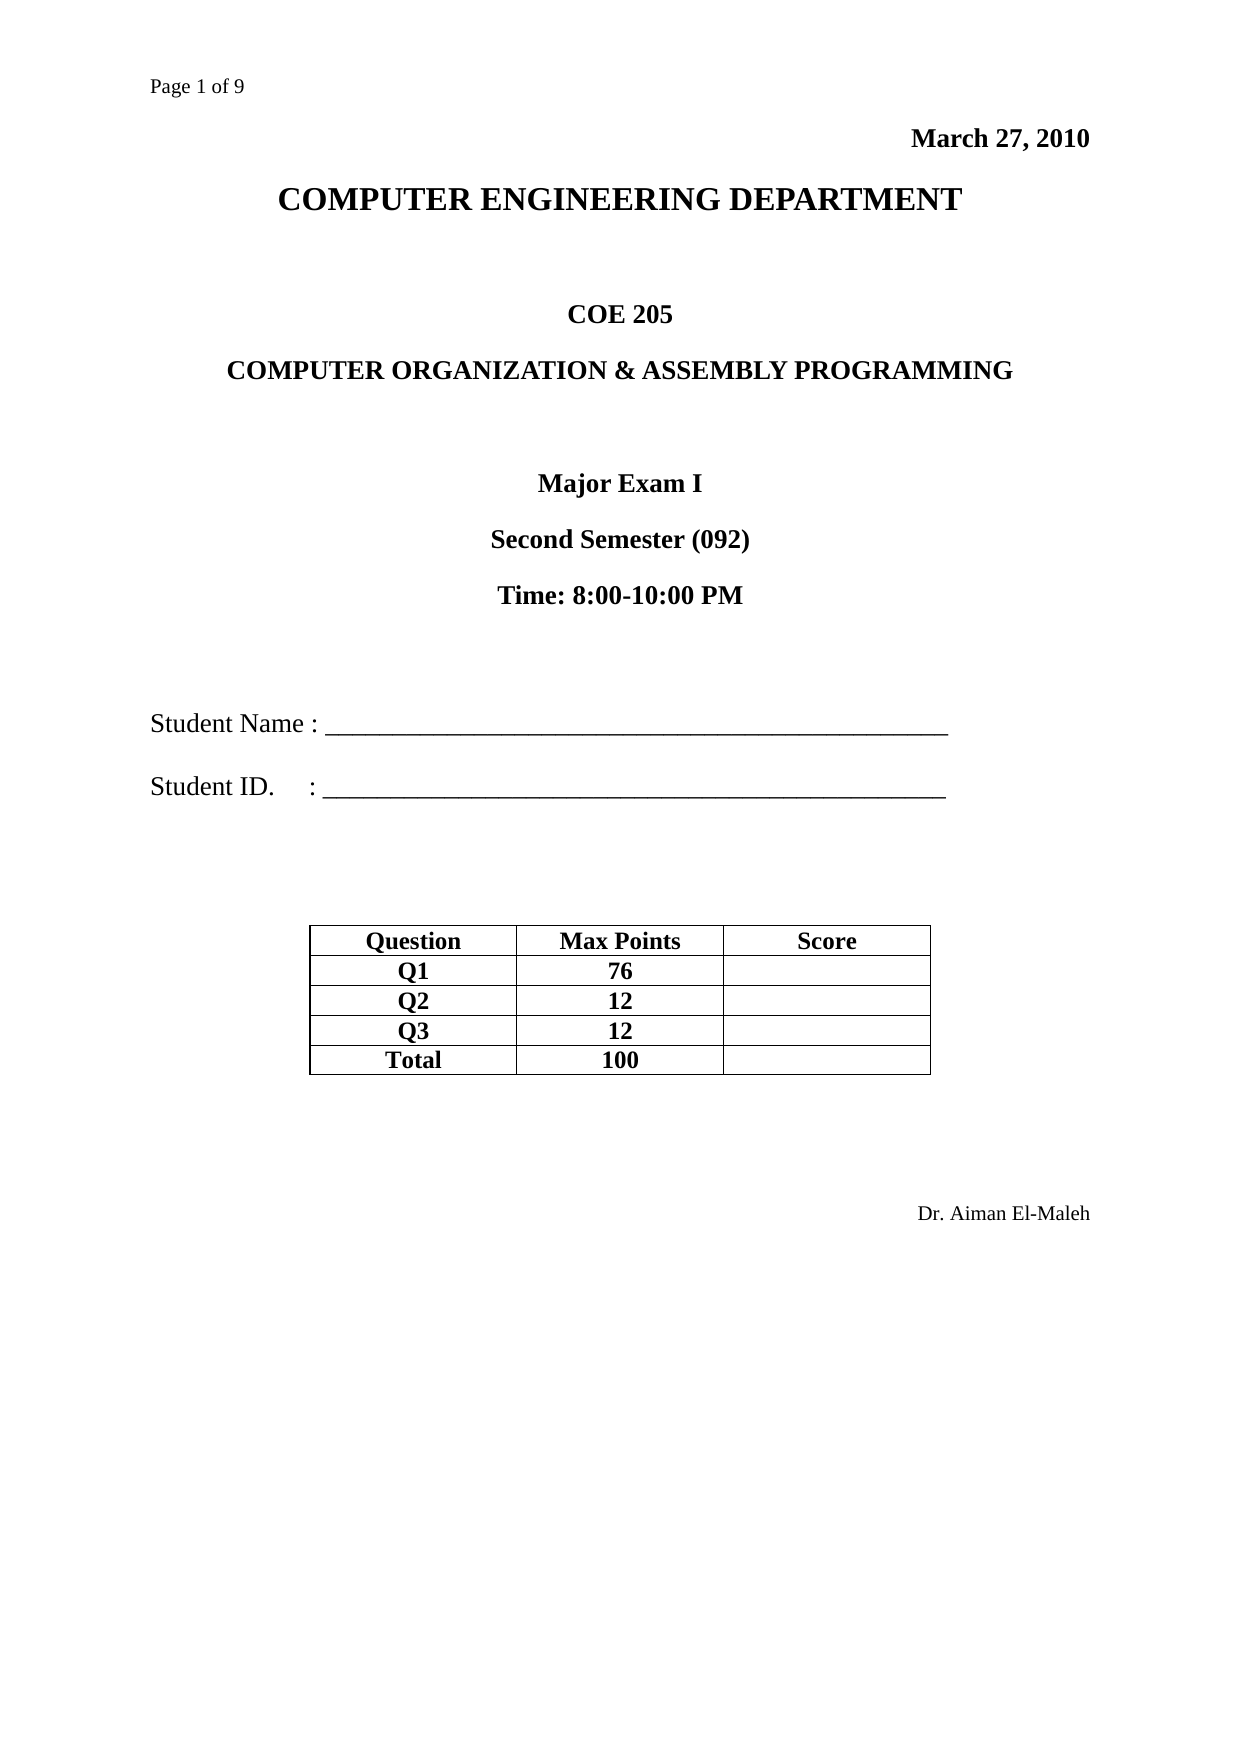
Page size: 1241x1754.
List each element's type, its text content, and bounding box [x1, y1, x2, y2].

table_cell [724, 956, 930, 985]
title March 27, 2010 [150, 123, 1090, 154]
table_cell [724, 1016, 930, 1044]
table_cell 76 [517, 956, 723, 985]
title COE 205 [150, 298, 1090, 329]
table_cell Q2 [311, 986, 516, 1015]
table_cell Q1 [311, 956, 516, 985]
table_cell 12 [517, 986, 723, 1015]
table_header Question [311, 926, 516, 955]
title Time: 8:00-10:00 PM [150, 579, 1090, 610]
text Student ID. : ______________________________________________ [150, 770, 1090, 801]
table_cell 12 [517, 1016, 723, 1044]
title Major Exam I [150, 467, 1090, 498]
table_header Score [724, 926, 930, 955]
table_cell Q3 [311, 1016, 516, 1044]
table_cell Total [311, 1046, 516, 1074]
table_cell [724, 986, 930, 1015]
table_cell 100 [517, 1046, 723, 1074]
table_header [517, 926, 723, 955]
table_cell [724, 1046, 930, 1074]
text Dr. Aiman El-Maleh [150, 1201, 1090, 1225]
title COMPUTER ENGINEERING DEPARTMENT [150, 179, 1090, 217]
text Student Name : ______________________________________________ [150, 707, 1090, 738]
title Second Semester (092) [150, 523, 1090, 554]
title COMPUTER ORGANIZATION & ASSEMBLY PROGRAMMING [150, 354, 1090, 386]
